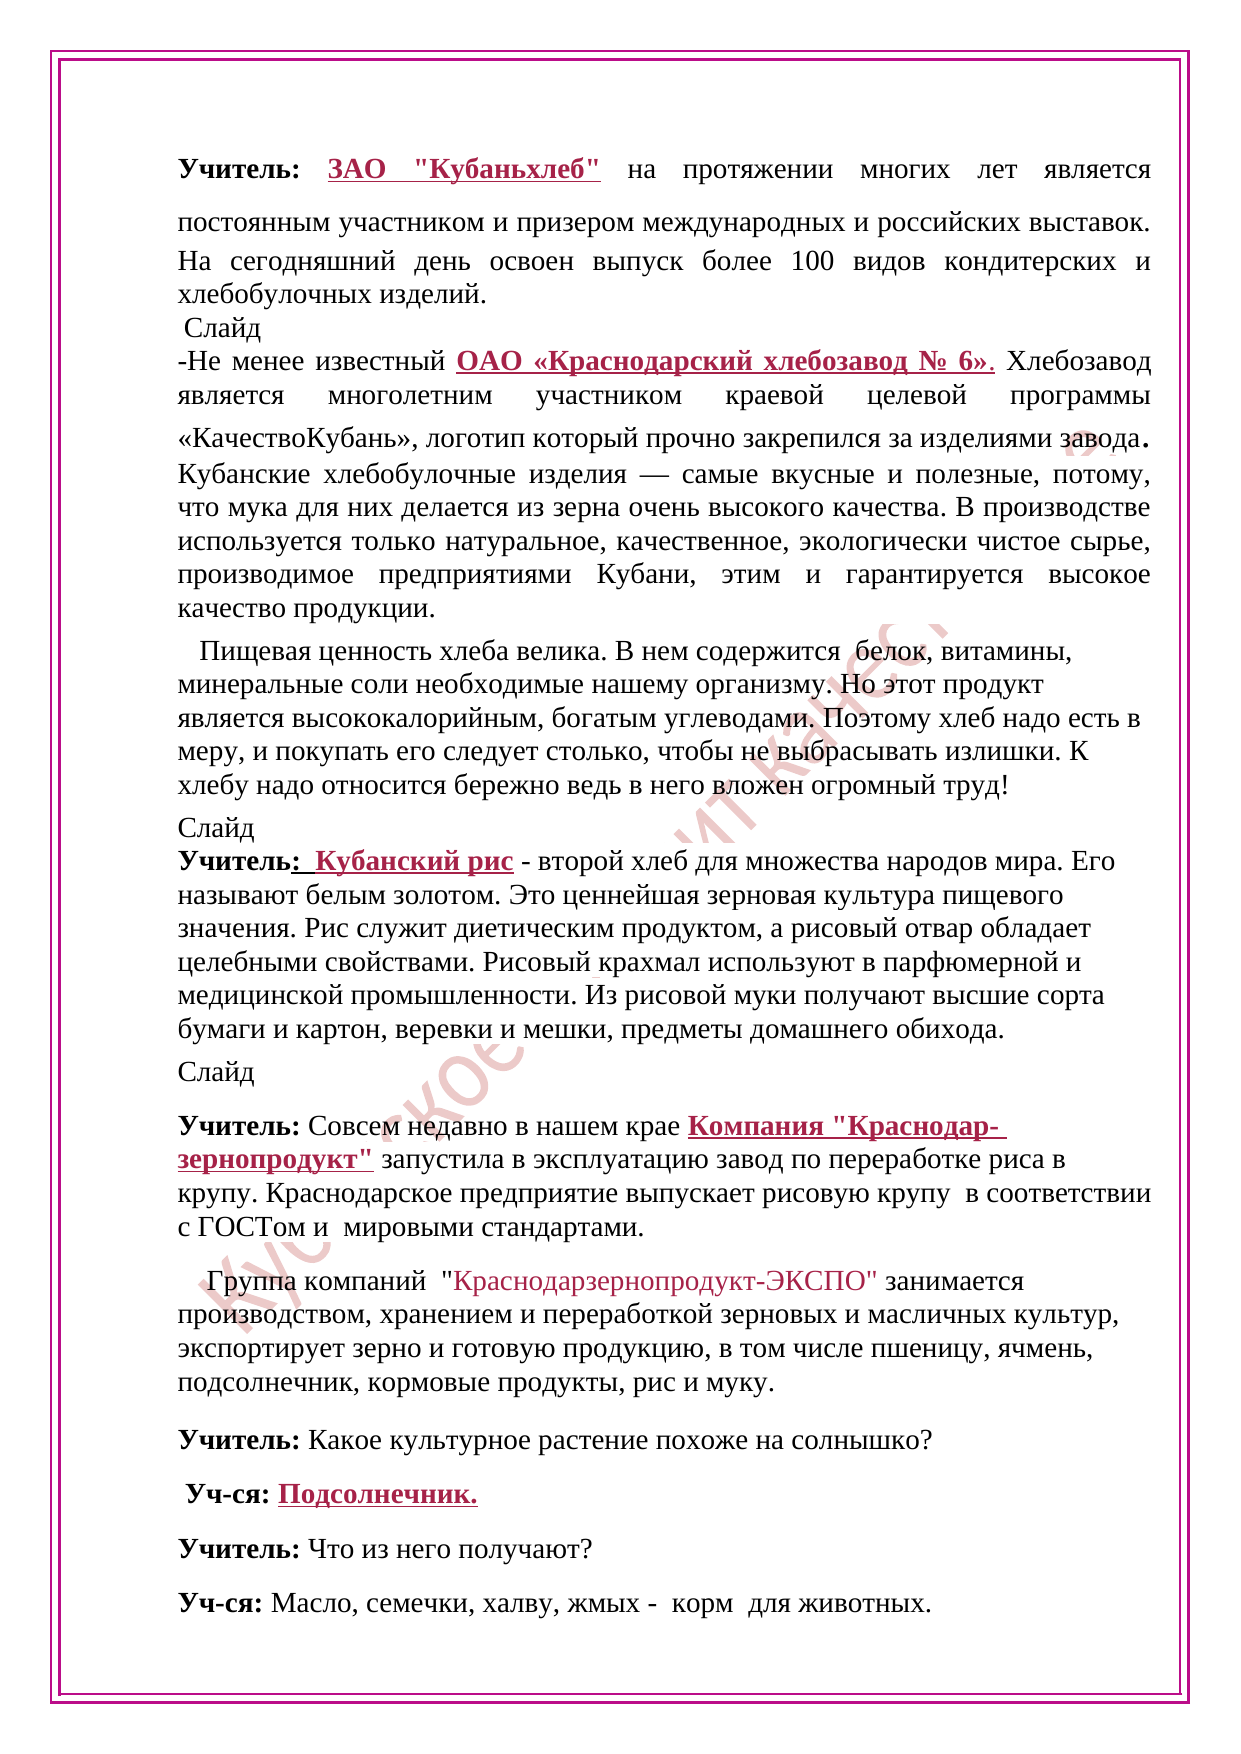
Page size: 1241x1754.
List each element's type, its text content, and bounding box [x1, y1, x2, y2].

text Уч-ся: Масло, семечки, халву, жмых - корм для животных. [177, 1585, 1152, 1619]
text Уч-ся: Подсолнечник. [177, 1477, 1152, 1510]
text Учитель: Что из него получают? [177, 1531, 1152, 1564]
text Группа компаний "Краснодарзернопродукт-ЭКСПО" занимается производством, хранением и переработкой зерновых и масличных культур, экспортирует зерно и готовую продукцию, в том числе пшеницу, ячмень, подсолнечник, кормовые продукты, рис и муку. [177, 1263, 1152, 1397]
text Учитель: ЗАО "Кубаньхлеб" на протяжении многих лет является постоянным участником и призером международных и российских выставок. На сегодняшний день освоен выпуск более 100 видов кондитерских и хлебобулочных изделий. [177, 152, 1152, 310]
text Учитель: Совсем недавно в нашем крае Компания "Краснодар- зернопродукт" запустила в эксплуатацию завод по переработке риса в крупу. Краснодарское предприятие выпускает рисовую крупу в соответствии с ГОСТом и мировыми стандартами. [645, 1108, 1152, 1242]
text Слайд Учитель: Кубанский рис - второй хлеб для множества народов мира. Его называют белым золотом. Это ценнейшая зерновая культура пищевого значения. Рис служит диетическим продуктом, а рисовый отвар обладает целебными свойствами. Рисовый крахмал используют в парфюмерной и медицинской промышленности. Из рисовой муки получают высшие сорта бумаги и картон, веревки и мешки, предметы домашнего обихода. [177, 810, 1152, 1044]
text -Не менее известный ОАО «Краснодарский хлебозавод № 6». Хлебозавод является многолетним участником краевой целевой программы «КачествоКубань», логотип который прочно закрепился за изделиями завода. [177, 343, 1152, 456]
text Слайд [177, 1054, 1152, 1087]
text Пищевая ценность хлеба велика. В нем содержится белок, витамины, минеральные соли необходимые нашему организму. Но этот продукт является высококалорийным, богатым углеводами. Поэтому хлеб надо есть в меру, и покупать его следует столько, чтобы не выбрасывать излишки. К хлебу надо относится бережно ведь в него вложен огромный труд! [177, 633, 1152, 801]
text Учитель: Совсем недавно в нашем крае Компания "Краснодар- зернопродукт" запустила в эксплуатацию завод по переработке риса в крупу. Краснодарское предприятие выпускает рисовую крупу в соответствии с ГОСТом и мировыми стандартами. [177, 1108, 688, 1142]
text Кубанские хлебобулочные изделия — самые вкусные и полезные, потому, что мука для них делается из зерна очень высокого качества. В производстве используется только натуральное, качественное, экологически чистое сырье, производимое предприятиями Кубани, этим и гарантируется высокое качество продукции. [177, 456, 1152, 624]
text Учитель: Какое культурное растение похоже на солнышко? [177, 1422, 1152, 1456]
text Слайд [177, 310, 1152, 343]
